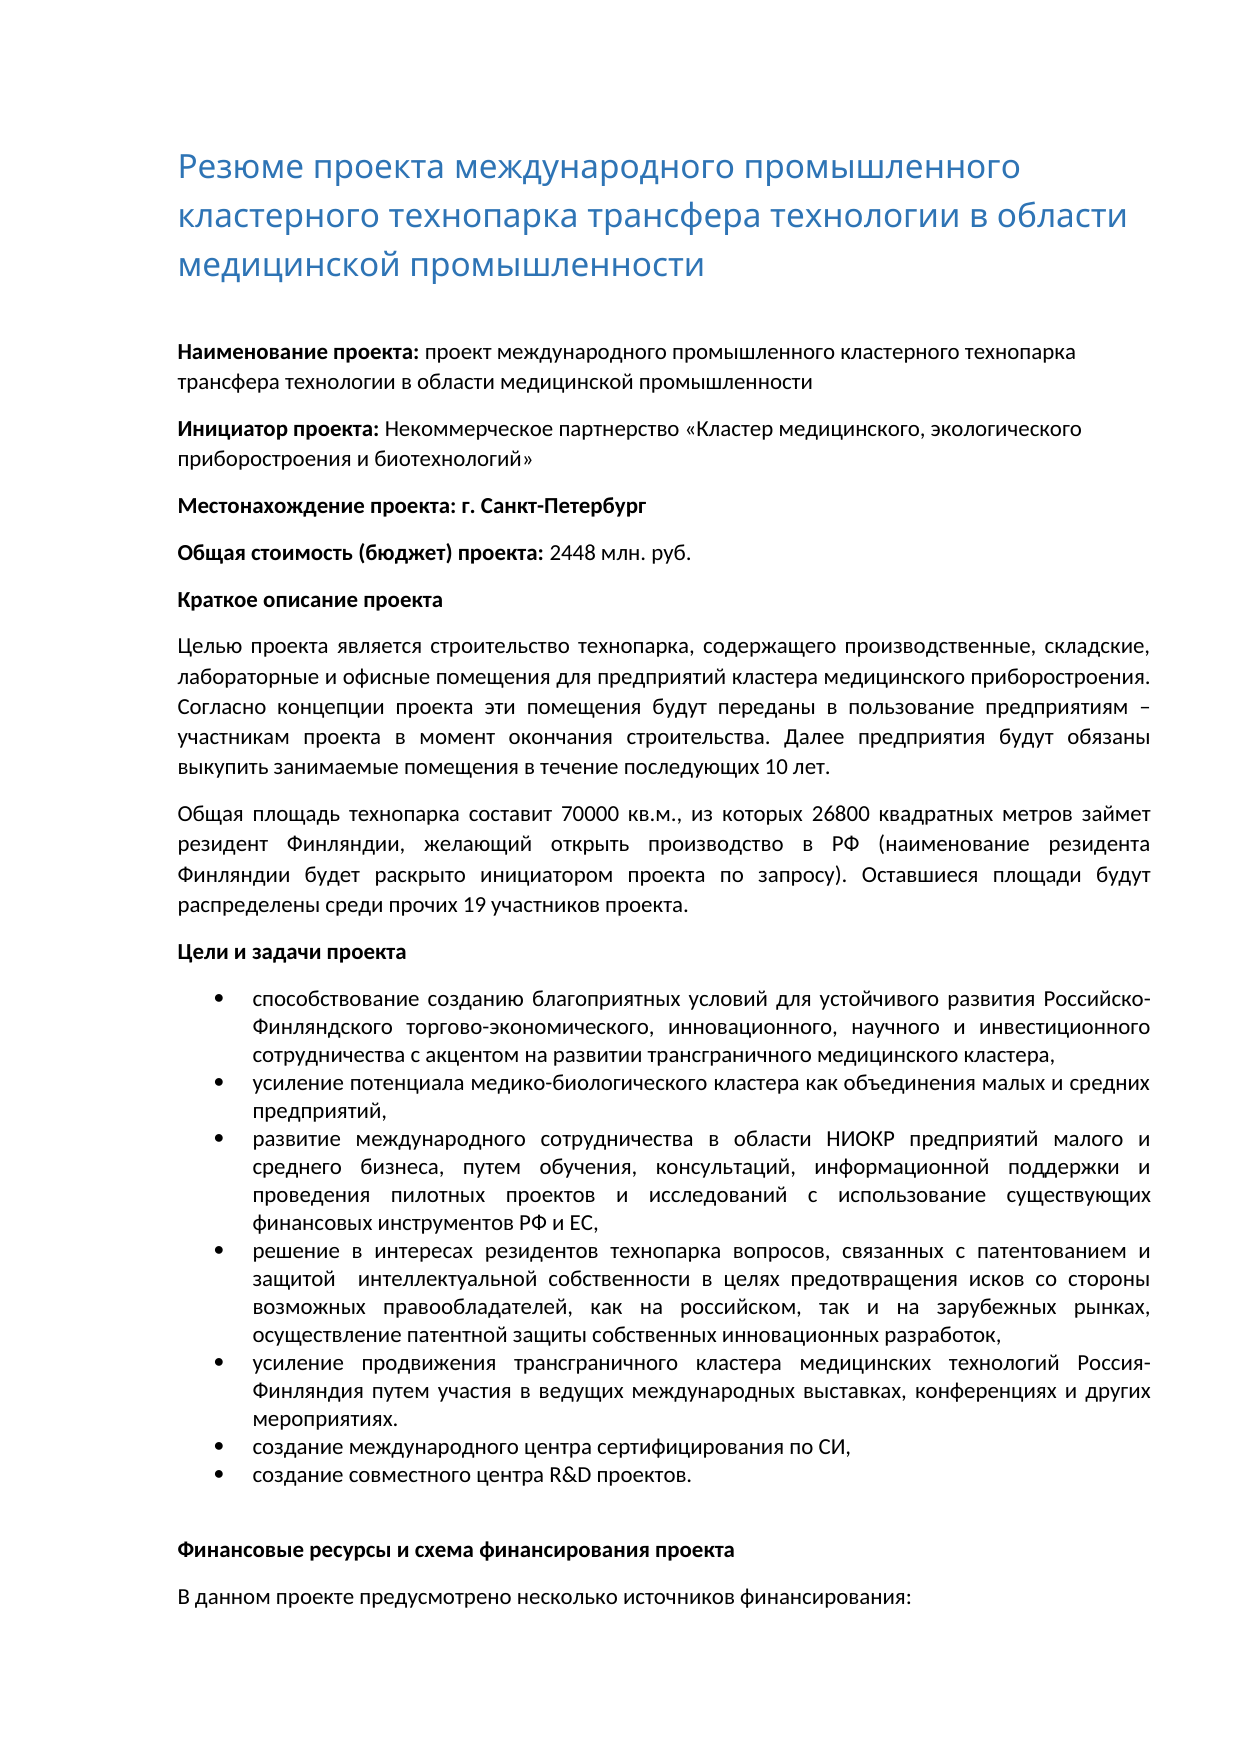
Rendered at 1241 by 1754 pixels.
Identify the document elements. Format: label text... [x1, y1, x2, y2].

list усиление потенциала медико-биологического кластера как объединения малых и средних предприятий, [215, 1068, 1152, 1124]
text В данном проекте предусмотрено несколько источников финансирования: [177, 1582, 1152, 1610]
text Общая площадь технопарка составит 70000 кв.м., из которых 26800 квадратных метров займет резидент Финляндии, желающий открыть производство в РФ (наименование резидента Финляндии будет раскрыто инициатором проекта по запросу). Оставшиеся площади будут распределены среди прочих 19 участников проекта. [177, 799, 1152, 918]
text Цели и задачи проекта [177, 937, 1152, 965]
list способствование созданию благоприятных условий для устойчивого развития Российско-Финляндского торгово-экономического, инновационного, научного и инвестиционного сотрудничества с акцентом на развитии трансграничного медицинского кластера, [215, 984, 1152, 1068]
text Местонахождение проекта: г. Санкт-Петербург [177, 491, 1152, 519]
text Краткое описание проекта [177, 585, 1152, 613]
text Целью проекта является строительство технопарка, содержащего производственные, складские, лабораторные и офисные помещения для предприятий кластера медицинского приборостроения. Согласно концепции проекта эти помещения будут переданы в пользование предприятиям – участникам проекта в момент окончания строительства. Далее предприятия будут обязаны выкупить занимаемые помещения в течение последующих 10 лет. [177, 632, 1152, 781]
subtitle Резюме проекта международного промышленного кластерного технопарка трансфера технологии в области медицинской промышленности [177, 143, 1152, 286]
list усиление продвижения трансграничного кластера медицинских технологий Россия-Финляндия путем участия в ведущих международных выставках, конференциях и других мероприятиях. [215, 1348, 1152, 1432]
list создание международного центра сертифицирования по СИ, [215, 1432, 1152, 1460]
list решение в интересах резидентов технопарка вопросов, связанных с патентованием и защитой интеллектуальной собственности в целях предотвращения исков со стороны возможных правообладателей, как на российском, так и на зарубежных рынках, осуществление патентной защиты собственных инновационных разработок, [215, 1236, 1152, 1348]
text Наименование проекта: проект международного промышленного кластерного технопарка трансфера технологии в области медицинской промышленности [177, 337, 1152, 395]
text Общая стоимость (бюджет) проекта: 2448 млн. руб. [177, 538, 1152, 566]
list создание совместного центра R&D проектов. [215, 1460, 1152, 1488]
list развитие международного сотрудничества в области НИОКР предприятий малого и среднего бизнеса, путем обучения, консультаций, информационной поддержки и проведения пилотных проектов и исследований с использование существующих финансовых инструментов РФ и ЕС, [215, 1124, 1152, 1236]
text Финансовые ресурсы и схема финансирования проекта [177, 1535, 1152, 1563]
text Инициатор проекта: Некоммерческое партнерство «Кластер медицинского, экологического приборостроения и биотехнологий» [177, 414, 1152, 472]
